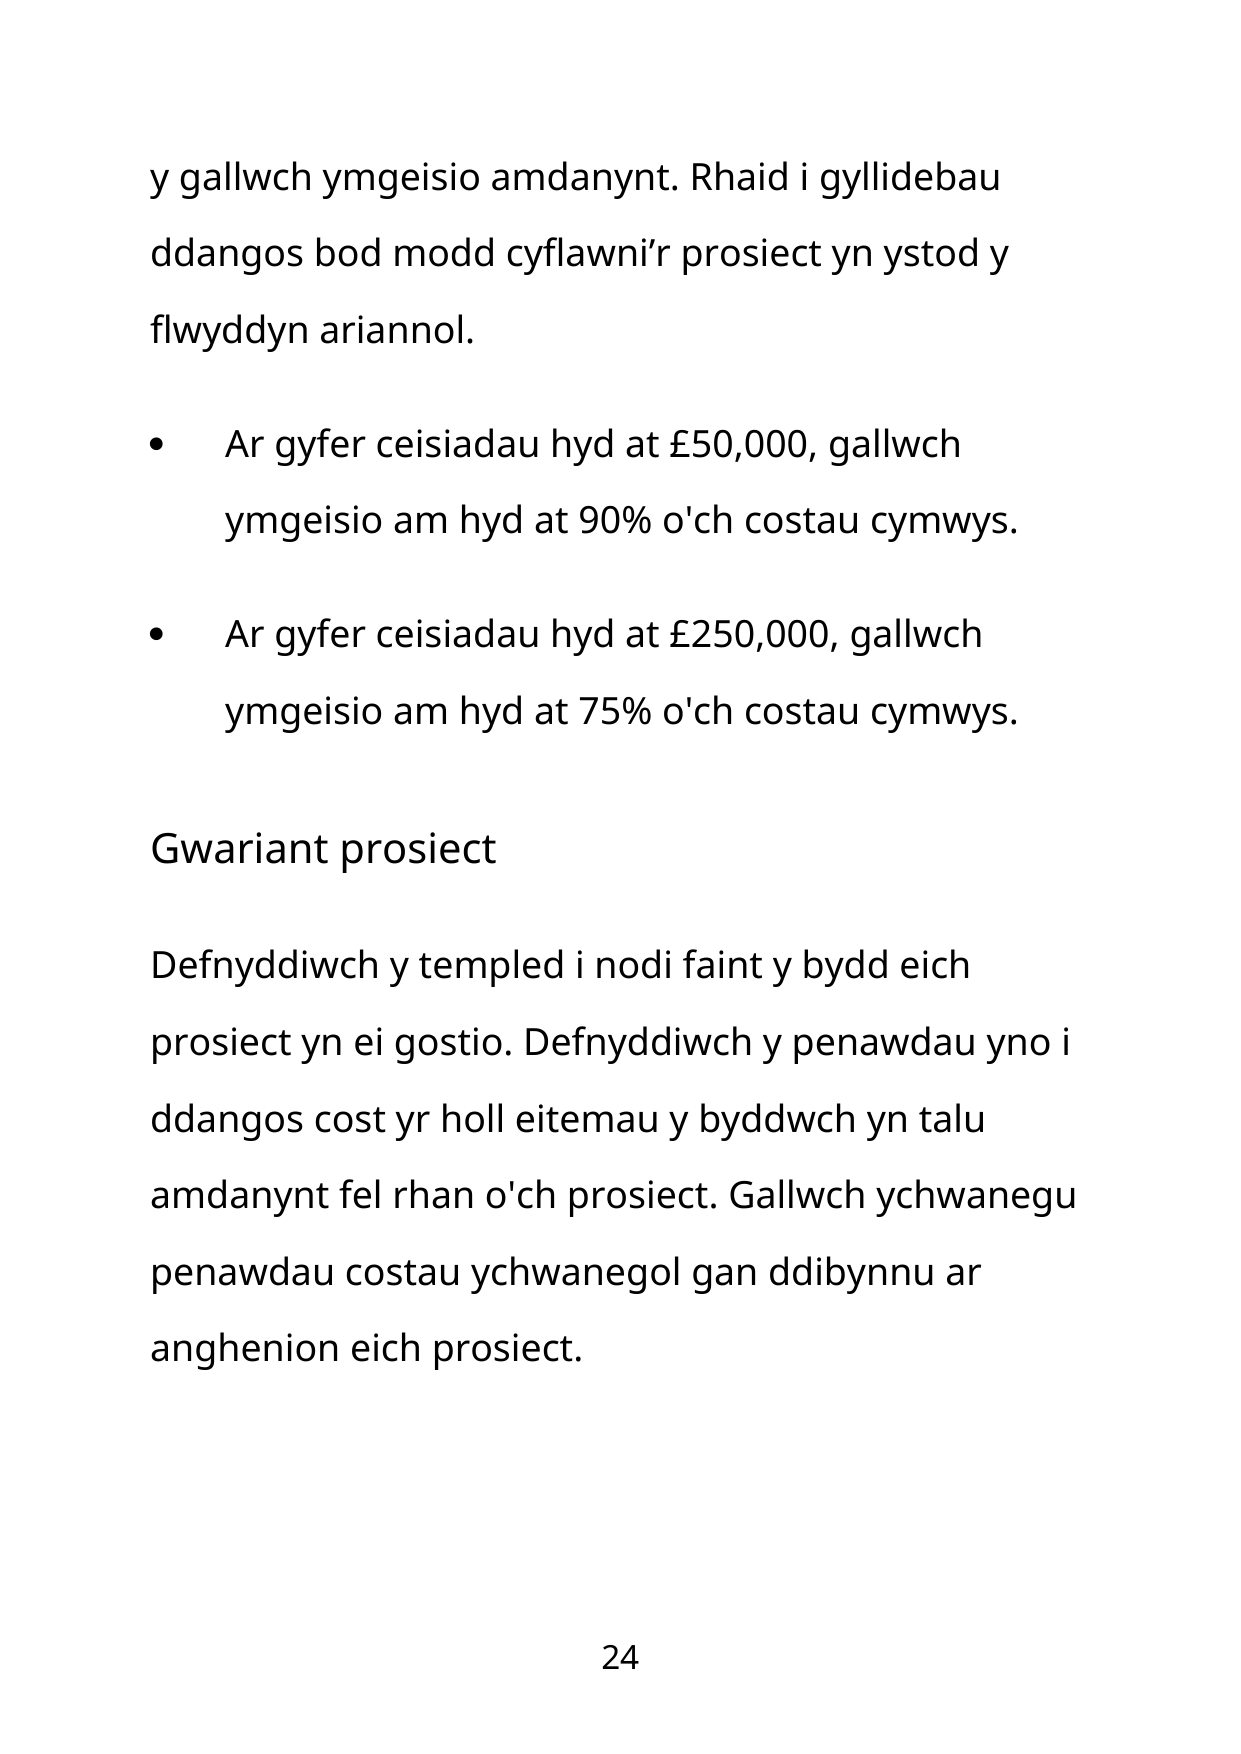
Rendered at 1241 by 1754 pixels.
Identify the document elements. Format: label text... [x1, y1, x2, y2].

text Defnyddiwch y templed i nodi faint y bydd eich prosiect yn ei gostio. Defnyddiwch y penawdau yno i ddangos cost yr holl eitemau y byddwch yn talu amdanynt fel rhan o'ch prosiect. Gallwch ychwanegu penawdau costau ychwanegol gan ddibynnu ar anghenion eich prosiect. [150, 939, 1090, 1373]
subtitle Gwariant prosiect [150, 819, 1090, 876]
list Ar gyfer ceisiadau hyd at £50,000, gallwch ymgeisio am hyd at 90% o'ch costau cymwys. [150, 417, 1090, 545]
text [150, 150, 1090, 354]
list Ar gyfer ceisiadau hyd at £250,000, gallwch ymgeisio am hyd at 75% o'ch costau cymwys. [150, 608, 1090, 735]
